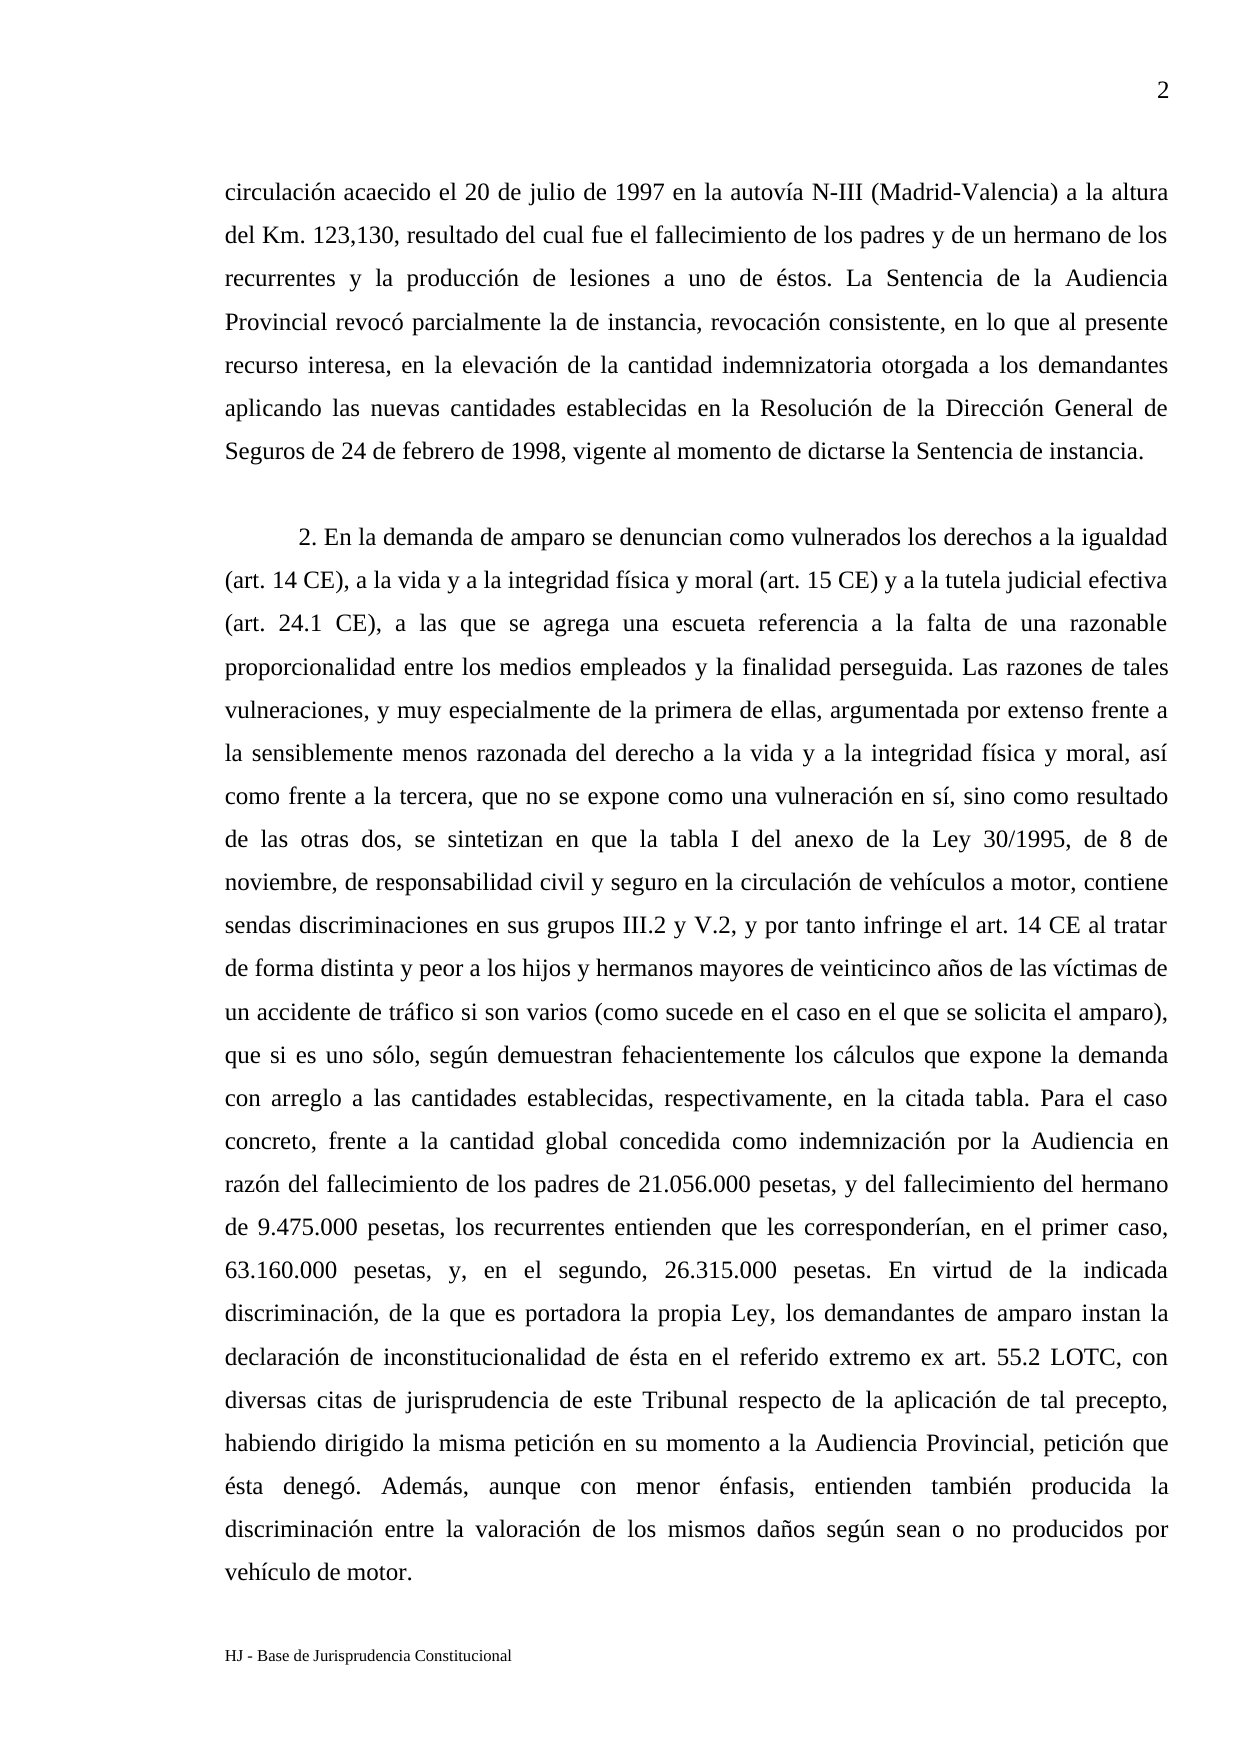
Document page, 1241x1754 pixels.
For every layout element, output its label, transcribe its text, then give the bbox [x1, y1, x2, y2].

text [224, 177, 1169, 465]
text 2. En la demanda de amparo se denuncian como vulnerados los derechos a la igualdad (art. 14 CE), a la vida y a la integridad física y moral (art. 15 CE) y a la tutela judicial efectiva (art. 24.1 CE), a las que se agrega una escueta referencia a la falta de una razonable proporcionalidad entre los medios empleados y la finalidad perseguida. Las razones de tales vulneraciones, y muy especialmente de la primera de ellas, argumentada por extenso frente a la sensiblemente menos razonada del derecho a la vida y a la integridad física y moral, así como frente a la tercera, que no se expone como una vulneración en sí, sino como resultado de las otras dos, se sintetizan en que la tabla I del anexo de la Ley 30/1995, de 8 de noviembre, de responsabilidad civil y seguro en la circulación de vehículos a motor, contiene sendas discriminaciones en sus grupos III.2 y V.2, y por tanto infringe el art. 14 CE al tratar de forma distinta y peor a los hijos y hermanos mayores de veinticinco años de las víctimas de un accidente de tráfico si son varios (como sucede en el caso en el que se solicita el amparo), que si es uno sólo, según demuestran fehacientemente los cálculos que expone la demanda con arreglo a las cantidades establecidas, respectivamente, en la citada tabla. Para el caso concreto, frente a la cantidad global concedida como indemnización por la Audiencia en razón del fallecimiento de los padres de 21.056.000 pesetas, y del fallecimiento del hermano de 9.475.000 pesetas, los recurrentes entienden que les corresponderían, en el primer caso, 63.160.000 pesetas, y, en el segundo, 26.315.000 pesetas. En virtud de la indicada discriminación, de la que es portadora la propia Ley, los demandantes de amparo instan la declaración de inconstitucionalidad de ésta en el referido extremo ex art. 55.2 LOTC, con diversas citas de jurisprudencia de este Tribunal respecto de la aplicación de tal precepto, habiendo dirigido la misma petición en su momento a la Audiencia Provincial, petición que ésta denegó. Además, aunque con menor énfasis, entienden también producida la discriminación entre la valoración de los mismos daños según sean o no producidos por vehículo de motor. [224, 522, 1169, 1586]
